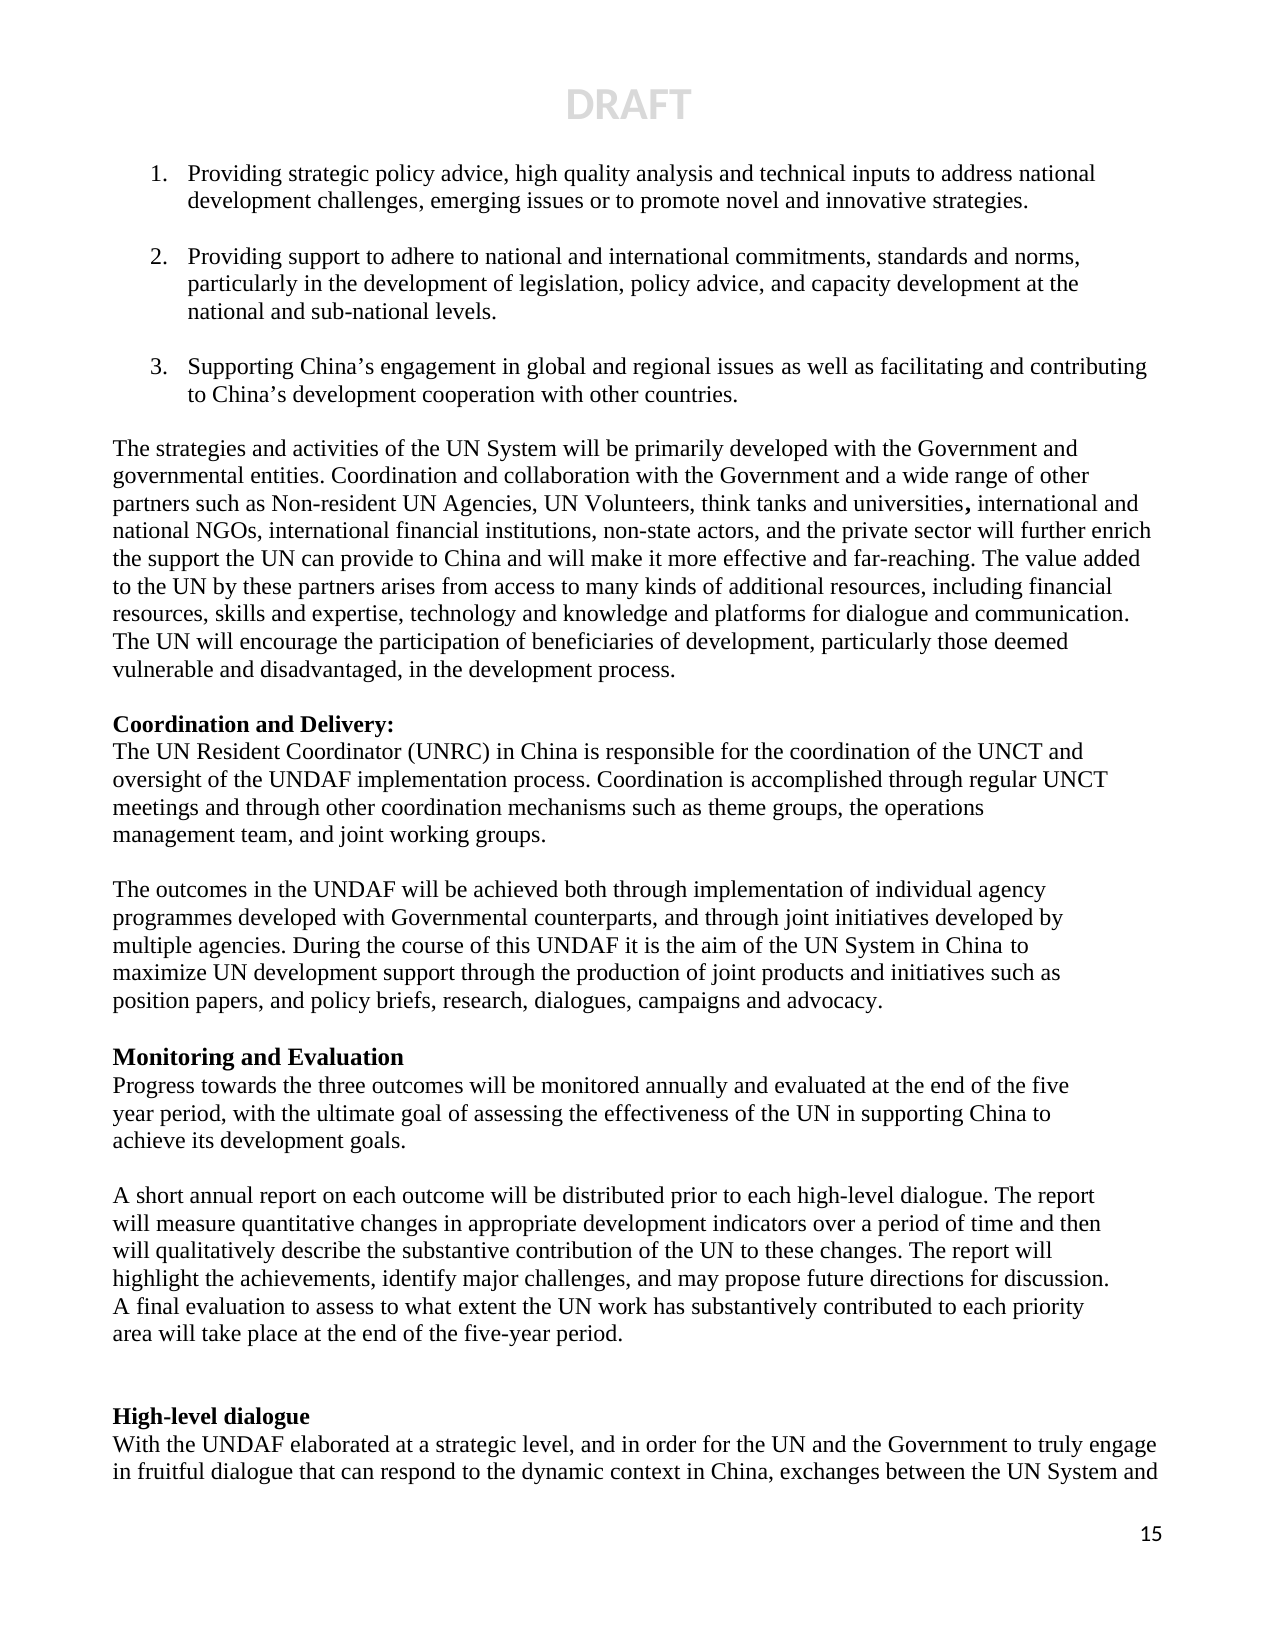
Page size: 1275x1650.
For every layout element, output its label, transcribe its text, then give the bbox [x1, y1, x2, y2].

text Progress towards the three outcomes will be monitored annually and evaluated at the end of the five year period, with the ultimate goal of assessing the effectiveness of the UN in supporting China to achieve its development goals. [112, 1071, 1112, 1154]
list Coordination and Delivery: [112, 710, 1162, 737]
list Providing support to adhere to national and international commitments, standards and norms, particularly in the development of legislation, policy advice, and capacity development at the national and sub-national levels. [150, 242, 1162, 324]
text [112, 1430, 1162, 1485]
list The outcomes in the UNDAF will be achieved both through implementation of individual agency programmes developed with Governmental counterparts, and through joint initiatives developed by multiple agencies. During the course of this UNDAF it is the aim of the UN System in China to maximize UN development support through the production of joint products and initiatives such as position papers, and policy briefs, research, dialogues, campaigns and advocacy. [112, 875, 1112, 1013]
text High-level dialogue [112, 1402, 1162, 1430]
text A short annual report on each outcome will be distributed prior to each high-level dialogue. The report will measure quantitative changes in appropriate development indicators over a period of time and then will qualitatively describe the substantive contribution of the UN to these changes. The report will highlight the achievements, identify major challenges, and may propose future directions for discussion. A final evaluation to assess to what extent the UN work has substantively contributed to each priority area will take place at the end of the five-year period. [112, 1181, 1112, 1347]
text The strategies and activities of the UN System will be primarily developed with the Government and governmental entities. Coordination and collaboration with the Government and a wide range of other partners such as Non-resident UN Agencies, UN Volunteers, think tanks and universities, international and national NGOs, international financial institutions, non-state actors, and the private sector will further enrich the support the UN can provide to China and will make it more effective and far-reaching. The value added to the UN by these partners arises from access to many kinds of additional resources, including financial resources, skills and expertise, technology and knowledge and platforms for dialogue and communication. The UN will encourage the participation of beneficiaries of development, particularly those deemed vulnerable and disadvantaged, in the development process. [112, 434, 1162, 682]
list Providing strategic policy advice, high quality analysis and technical inputs to address national development challenges, emerging issues or to promote novel and innovative strategies. [150, 159, 1162, 214]
list The UN Resident Coordinator (UNRC) in China is responsible for the coordination of the UNCT and oversight of the UNDAF implementation process. Coordination is accomplished through regular UNCT meetings and through other coordination mechanisms such as theme groups, the operations management team, and joint working groups. [112, 737, 1112, 848]
list Monitoring and Evaluation [112, 1042, 1112, 1071]
list Supporting China’s engagement in global and regional issues as well as facilitating and contributing to China’s development cooperation with other countries. [150, 352, 1162, 407]
